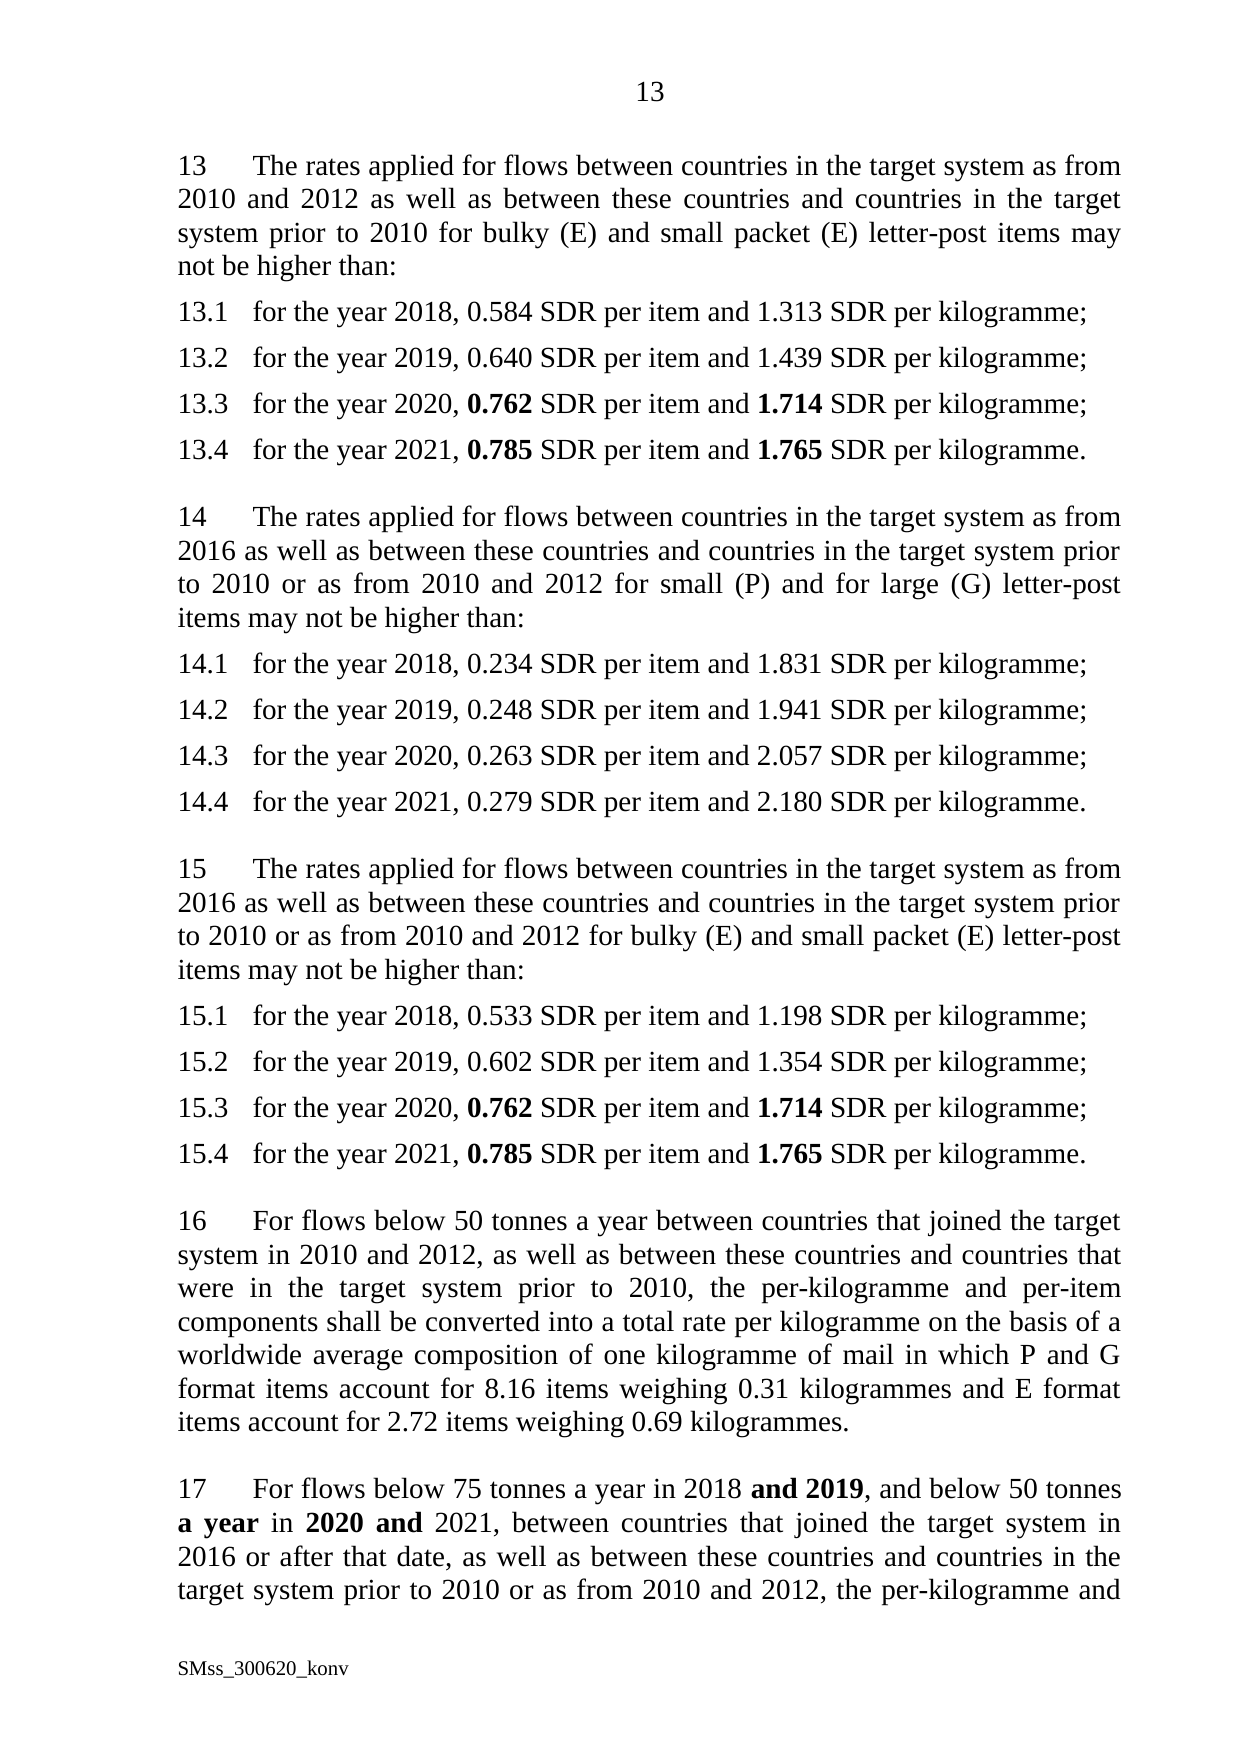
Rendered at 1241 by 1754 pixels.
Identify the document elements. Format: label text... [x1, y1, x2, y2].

text 13.1 for the year 2018, 0.584 SDR per item and 1.313 SDR per kilogramme; [177, 294, 1122, 328]
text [177, 1472, 1122, 1606]
text 14.3 for the year 2020, 0.263 SDR per item and 2.057 SDR per kilogramme; [177, 738, 1122, 772]
text 15.1 for the year 2018, 0.533 SDR per item and 1.198 SDR per kilogramme; [177, 998, 1122, 1032]
text 14.1 for the year 2018, 0.234 SDR per item and 1.831 SDR per kilogramme; [177, 646, 1122, 680]
text 15.4 for the year 2021, 0.785 SDR per item and 1.765 SDR per kilogramme. [177, 1136, 1122, 1170]
text 15.3 for the year 2020, 0.762 SDR per item and 1.714 SDR per kilogramme; [177, 1090, 1122, 1124]
text 13.4 for the year 2021, 0.785 SDR per item and 1.765 SDR per kilogramme. [177, 432, 1122, 466]
text 14 The rates applied for flows between countries in the target system as from 2016 as well as between these countries and countries in the target system prior to 2010 or as from 2010 and 2012 for small (P) and for large (G) letter-post items may not be higher than: [177, 499, 1122, 634]
text 16 For flows below 50 tonnes a year between countries that joined the target system in 2010 and 2012, as well as between these countries and countries that were in the target system prior to 2010, the per-kilogramme and per-item components shall be converted into a total rate per kilogramme on the basis of a worldwide average composition of one kilogramme of mail in which P and G format items account for 8.16 items weighing 0.31 kilogrammes and E format items account for 2.72 items weighing 0.69 kilogrammes. [177, 1203, 1122, 1438]
text 13.3 for the year 2020, 0.762 SDR per item and 1.714 SDR per kilogramme; [177, 386, 1122, 420]
text 13 The rates applied for flows between countries in the target system as from 2010 and 2012 as well as between these countries and countries in the target system prior to 2010 for bulky (E) and small packet (E) letter-post items may not be higher than: [177, 148, 1122, 282]
text 15.2 for the year 2019, 0.602 SDR per item and 1.354 SDR per kilogramme; [177, 1044, 1122, 1078]
text 14.4 for the year 2021, 0.279 SDR per item and 2.180 SDR per kilogramme. [177, 784, 1122, 818]
text 13.2 for the year 2019, 0.640 SDR per item and 1.439 SDR per kilogramme; [177, 340, 1122, 374]
text 15 The rates applied for flows between countries in the target system as from 2016 as well as between these countries and countries in the target system prior to 2010 or as from 2010 and 2012 for bulky (E) and small packet (E) letter-post items may not be higher than: [177, 851, 1122, 986]
text 14.2 for the year 2019, 0.248 SDR per item and 1.941 SDR per kilogramme; [177, 692, 1122, 726]
